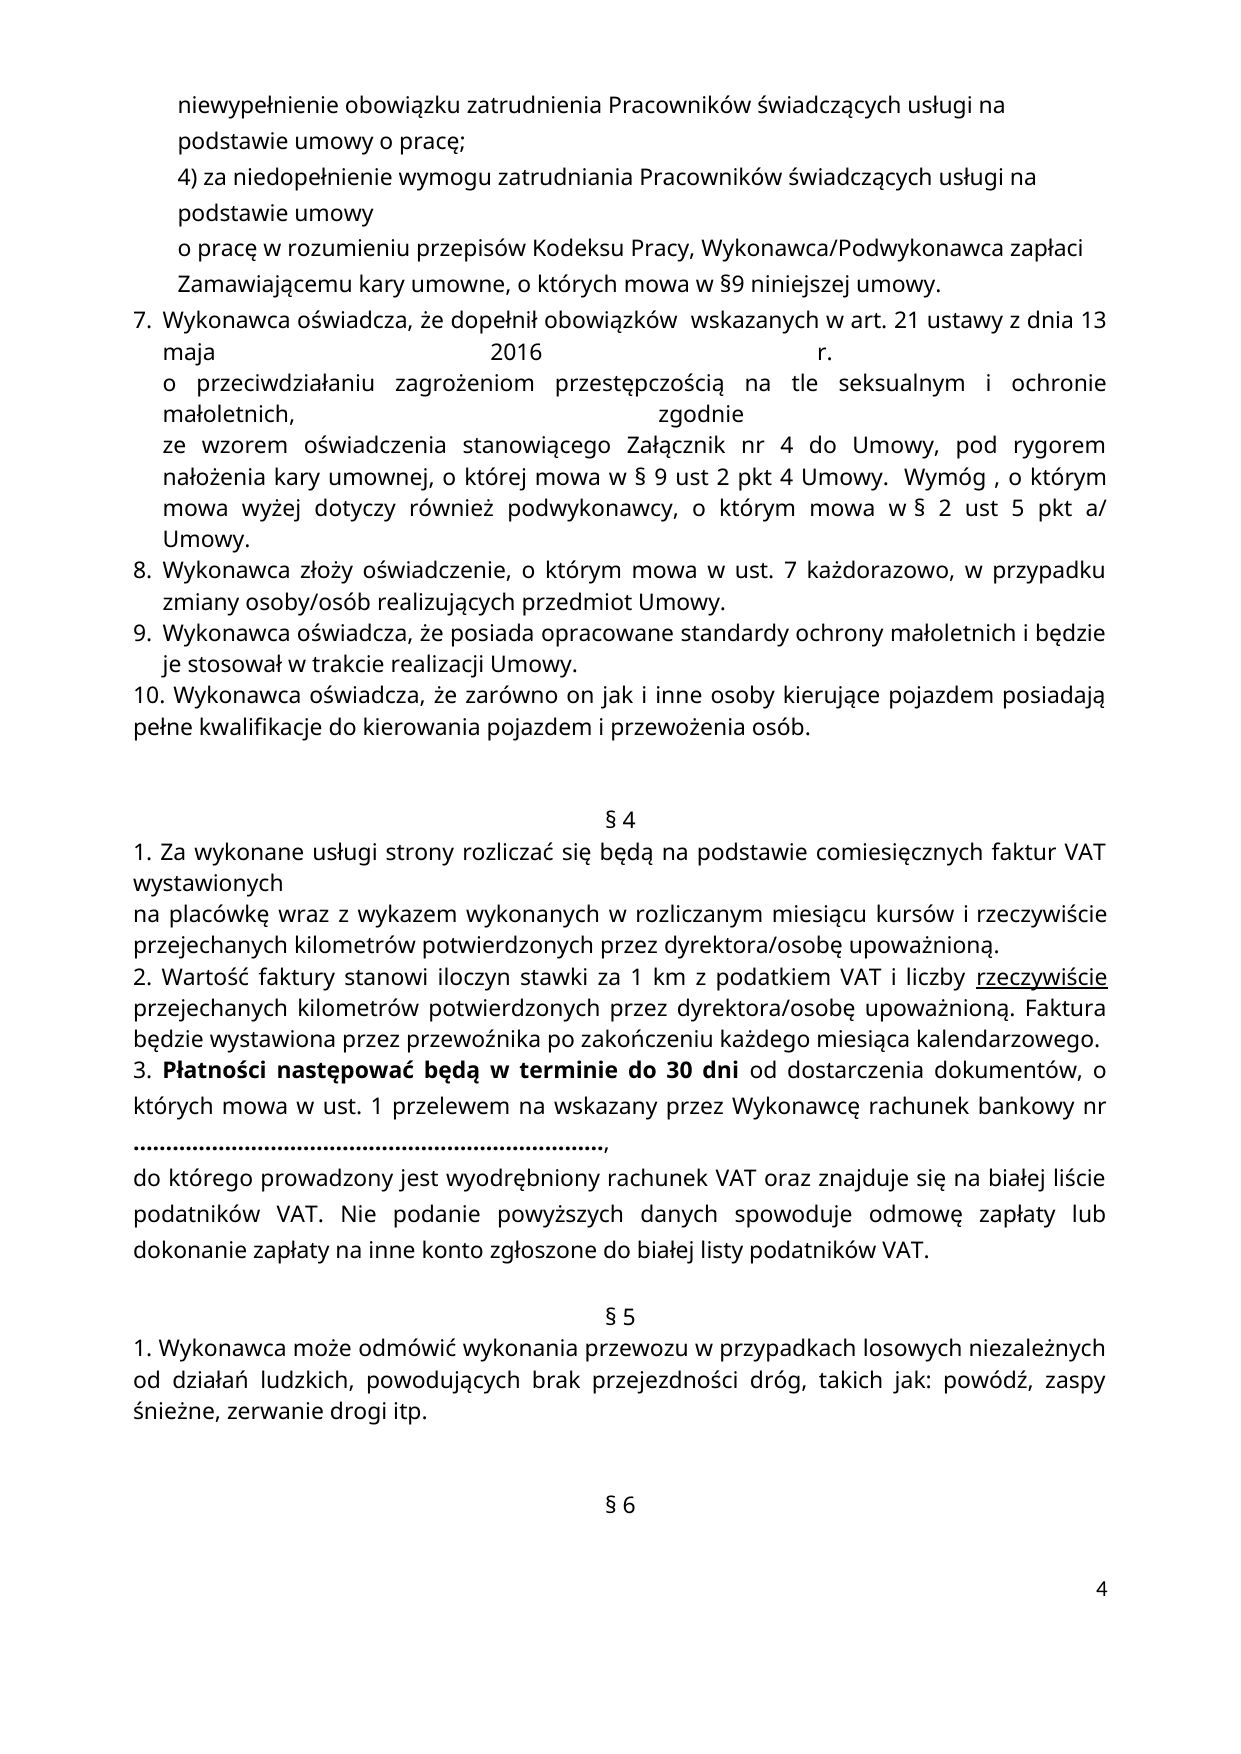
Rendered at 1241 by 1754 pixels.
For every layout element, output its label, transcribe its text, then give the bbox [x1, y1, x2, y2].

list 3. Płatności następować będą w terminie do 30 dni od dostarczenia dokumentów, o których mowa w ust. 1 przelewem na wskazany przez Wykonawcę rachunek bankowy nr ………………………………………………………………, do którego prowadzony jest wyodrębniony rachunek VAT oraz znajduje się na białej liście podatników VAT. Nie podanie powyższych danych spowoduje odmowę zapłaty lub dokonanie zapłaty na inne konto zgłoszone do białej listy podatników VAT. [133, 1054, 1107, 1265]
text § 5 [133, 1301, 1107, 1332]
text § 4 [133, 804, 1107, 836]
text § 6 [133, 1489, 1107, 1520]
text 1. Za wykonane usługi strony rozliczać się będą na podstawie comiesięcznych faktur VAT wystawionych na placówkę wraz z wykazem wykonanych w rozliczanym miesiącu kursów i rzeczywiście przejechanych kilometrów potwierdzonych przez dyrektora/osobę upoważnioną. [133, 836, 1107, 961]
text 10. Wykonawca oświadcza, że zarówno on jak i inne osoby kierujące pojazdem posiadają pełne kwalifikacje do kierowania pojazdem i przewożenia osób. [133, 679, 1107, 742]
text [177, 89, 1107, 156]
list Wykonawca oświadcza, że dopełnił obowiązków wskazanych w art. 21 ustawy z dnia 13 maja 2016 r. o przeciwdziałaniu zagrożeniom przestępczością na tle seksualnym i ochronie małoletnich, zgodnie ze wzorem oświadczenia stanowiącego Załącznik nr 4 do Umowy, pod rygorem nałożenia kary umownej, o której mowa w § 9 ust 2 pkt 4 Umowy. Wymóg , o którym mowa wyżej dotyczy również podwykonawcy, o którym mowa w § 2 ust 5 pkt a/ Umowy. [133, 304, 1107, 554]
list Wykonawca złoży oświadczenie, o którym mowa w ust. 7 każdorazowo, w przypadku zmiany osoby/osób realizujących przedmiot Umowy. [133, 554, 1107, 617]
list Wykonawca oświadcza, że posiada opracowane standardy ochrony małoletnich i będzie je stosował w trakcie realizacji Umowy. [133, 617, 1107, 679]
text 4) za niedopełnienie wymogu zatrudniania Pracowników świadczących usługi na podstawie umowy o pracę w rozumieniu przepisów Kodeksu Pracy, Wykonawca/Podwykonawca zapłaci Zamawiającemu kary umowne, o których mowa w §9 niniejszej umowy. [177, 161, 1107, 299]
text 2. Wartość faktury stanowi iloczyn stawki za 1 km z podatkiem VAT i liczby rzeczywiście przejechanych kilometrów potwierdzonych przez dyrektora/osobę upoważnioną. Faktura będzie wystawiona przez przewoźnika po zakończeniu każdego miesiąca kalendarzowego. [133, 961, 1107, 1054]
text 1. Wykonawca może odmówić wykonania przewozu w przypadkach losowych niezależnych od działań ludzkich, powodujących brak przejezdności dróg, takich jak: powódź, zaspy śnieżne, zerwanie drogi itp. [133, 1332, 1107, 1426]
